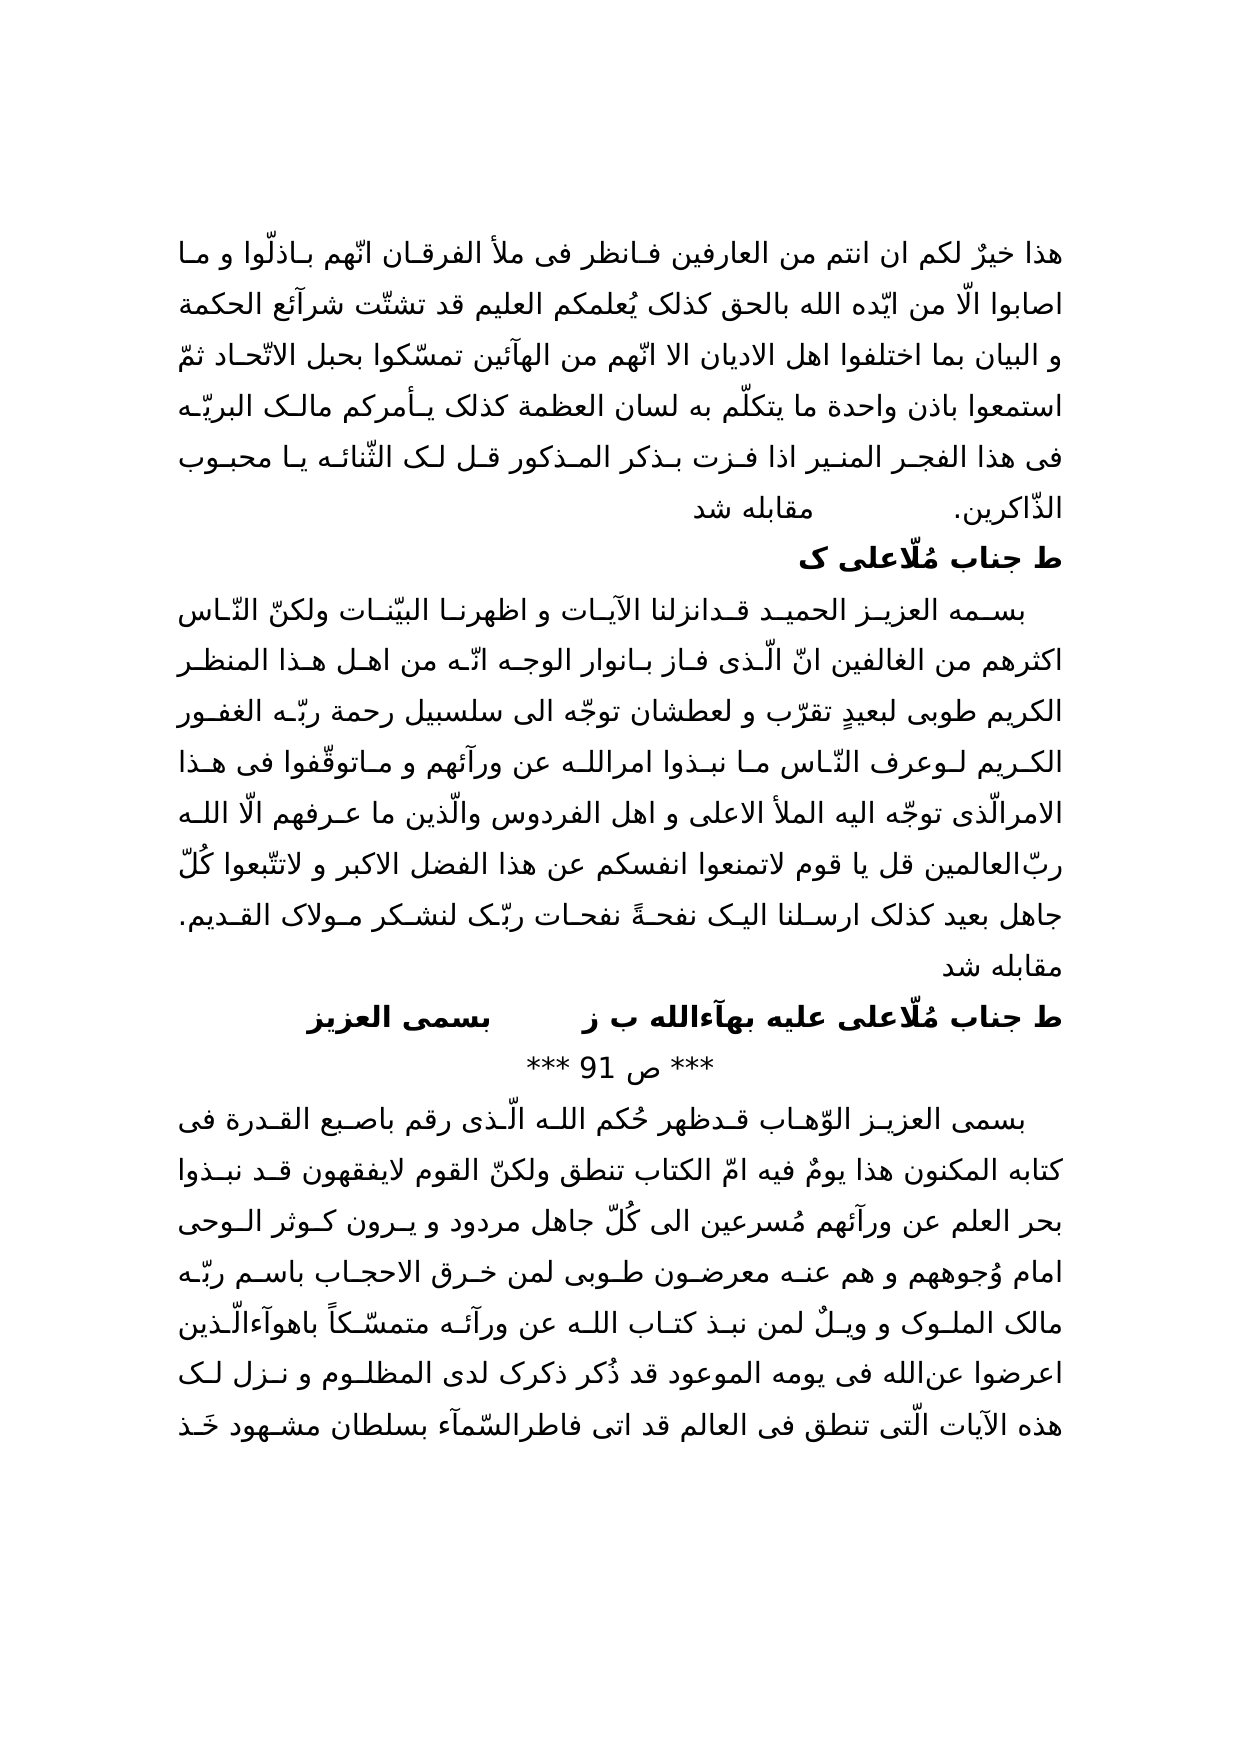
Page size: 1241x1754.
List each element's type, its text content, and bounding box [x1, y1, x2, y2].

text *** ص 91 *** [177, 1051, 1063, 1085]
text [177, 236, 1063, 525]
text ط جناب مُلّاعلی ک [177, 542, 1063, 576]
text ط جناب مُلّاعلی علیه بهآءالله ب ز بسمی العزیز [177, 1000, 1063, 1034]
text بسمه العزیز الحمید قدانزلنا الآیات و اظهرنا البیّنات ولکنّ النّاس اکثرهم من الغالفین انّ الّذی فاز بانوار الوجه انّه من اهل هذا المنظر الکریم طوبی لبعیدٍ تقرّب و لعطشان توجّه الی سلسبیل رحمة ربّه الغفور الکریم لوعرف النّاس ما نبذوا امرالله عن ورآئهم و ماتوقّفوا فی هذا الامرالّذی توجّه الیه الملأ الاعلی و اهل الفردوس والّذین ما عرفهم الّا الله ربّ‌العالمین قل یا قوم لاتمنعوا انفسکم عن هذا الفضل الاکبر و لاتتّبعوا کُلّ جاهل بعید کذلک ارسلنا الیک نفحةً نفحات ربّک لنشکر مولاک القدیم. مقابله شد [177, 593, 1063, 983]
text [177, 1102, 1063, 1442]
